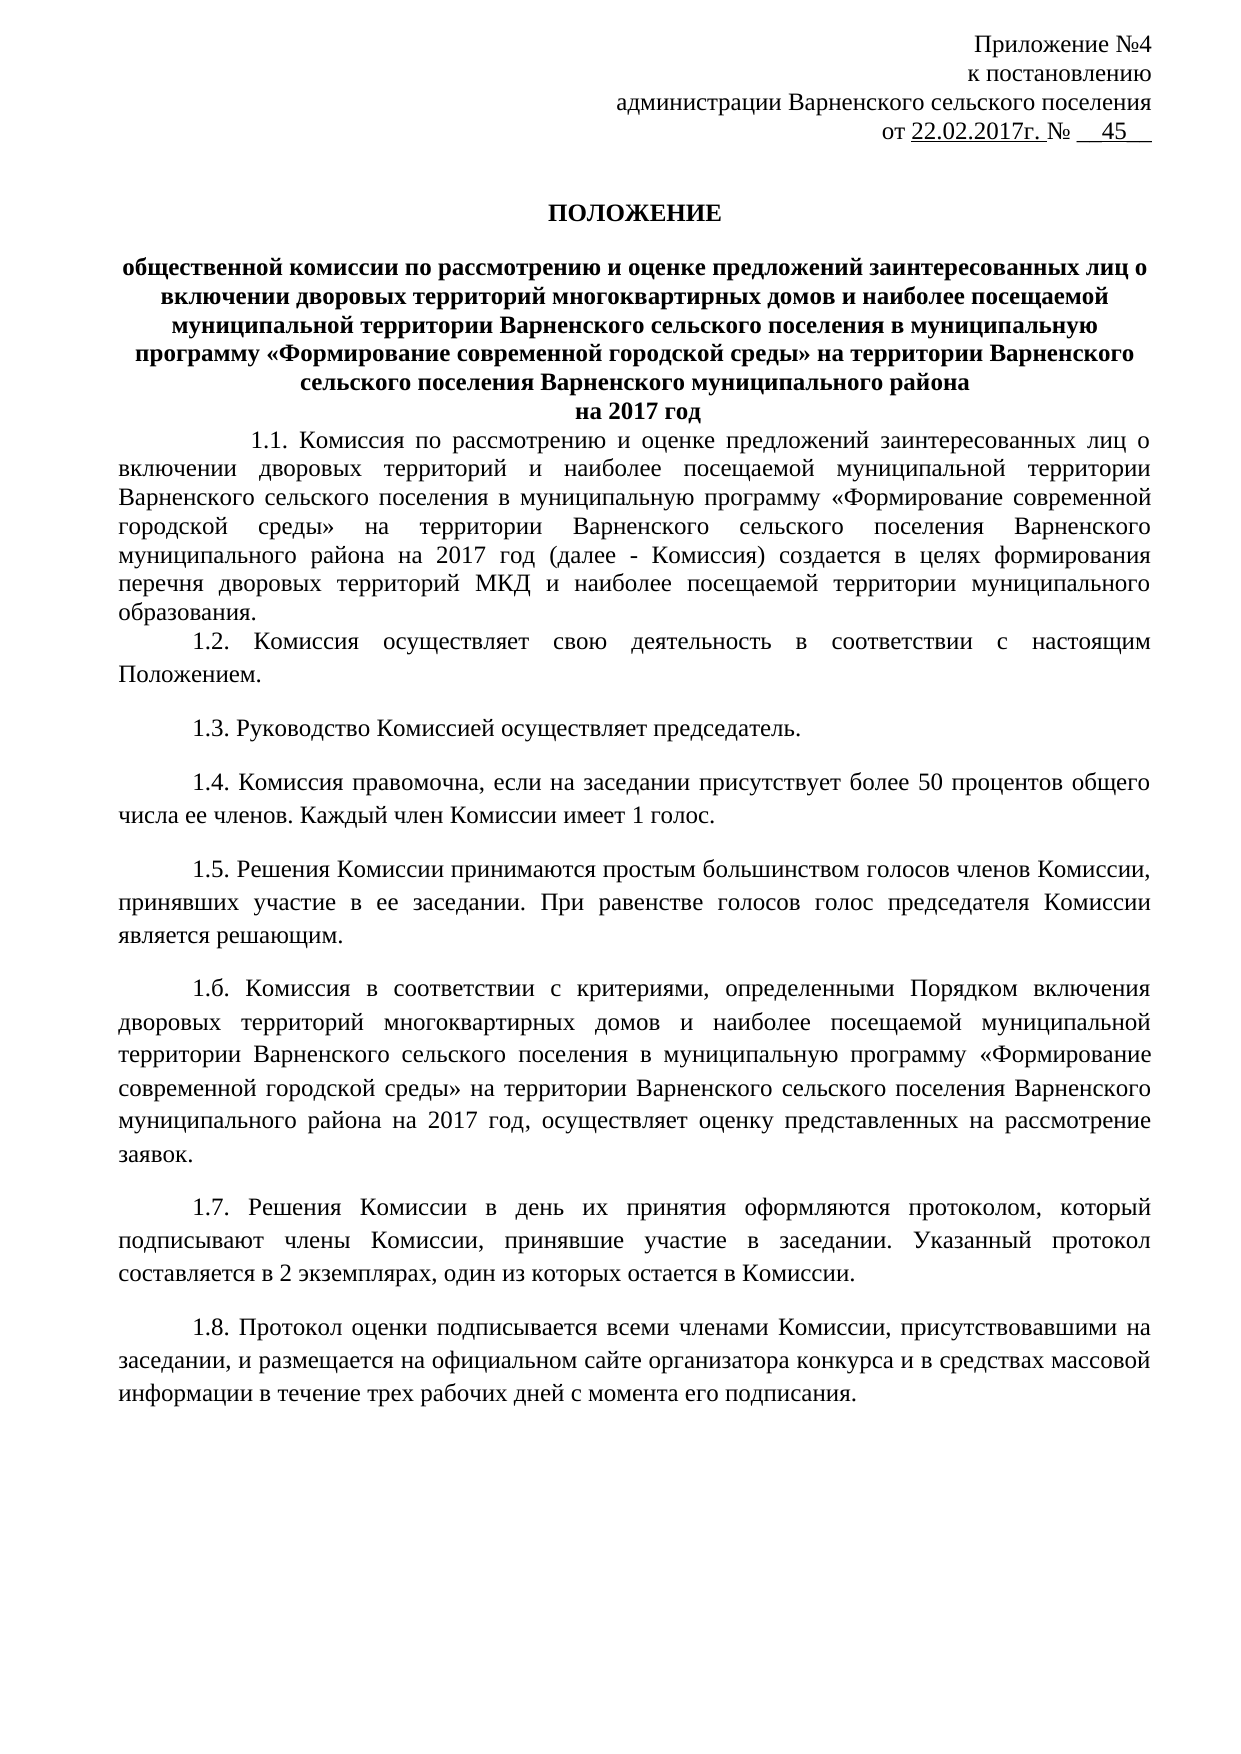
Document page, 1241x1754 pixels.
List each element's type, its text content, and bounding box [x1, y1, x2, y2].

text ПОЛОЖЕНИЕ [118, 198, 1152, 227]
text Приложение №4 [118, 29, 1152, 58]
text 1.2. Комиссия осуществляет свою деятельность в соответствии с настоящим Положением. [118, 626, 1152, 688]
text 1.5. Решения Комиссии принимаются простым большинством голосов членов Комиссии, принявших участие в ее заседании. При равенстве голосов голос председателя Комиссии является решающим. [118, 854, 1152, 948]
text 1.8. Протокол оценки подписывается всеми членами Комиссии, присутствовавшими на заседании, и размещается на официальном сайте организатора конкурса и в средствах массовой информации в течение трех рабочих дней с момента его подписания. [118, 1312, 1152, 1407]
text администрации Варненского сельского поселения [118, 87, 1152, 116]
text от 22.02.2017г. № __45__ [118, 116, 1152, 144]
text 1.7. Решения Комиссии в день их принятия оформляются протоколом, который подписывают члены Комиссии, принявшие участие в заседании. Указанный протокол составляется в 2 экземплярах, один из которых остается в Комиссии. [118, 1192, 1152, 1287]
text общественной комиссии по рассмотрению и оценке предложений заинтересованных лиц о включении дворовых территорий многоквартирных домов и наиболее посещаемой муниципальной территории Варненского сельского поселения в муниципальную программу «Формирование современной городской среды» на территории Варненского сельского поселения Варненского муниципального района [118, 252, 1152, 396]
text 1.1. Комиссия по рассмотрению и оценке предложений заинтересованных лиц о включении дворовых территорий и наиболее посещаемой муниципальной территории Варненского сельского поселения в муниципальную программу «Формирование современной городской среды» на территории Варненского сельского поселения Варненского муниципального района на 2017 год (далее - Комиссия) создается в целях формирования перечня дворовых территорий МКД и наиболее посещаемой территории муниципального образования. [118, 425, 1152, 626]
text 1.4. Комиссия правомочна, если на заседании присутствует более 50 процентов общего числа ее членов. Каждый член Комиссии имеет 1 голос. [118, 767, 1152, 828]
text 1.б. Комиссия в соответствии с критериями, определенными Порядком включения дворовых территорий многоквартирных домов и наиболее посещаемой муниципальной территории Варненского сельского поселения в муниципальную программу «Формирование современной городской среды» на территории Варненского сельского поселения Варненского муниципального района на 2017 год, осуществляет оценку представленных на рассмотрение заявок. [118, 973, 1152, 1167]
text 1.3. Руководство Комиссией осуществляет председатель. [118, 713, 1152, 742]
text к постановлению [118, 58, 1152, 87]
text на 2017 год [118, 396, 1152, 425]
